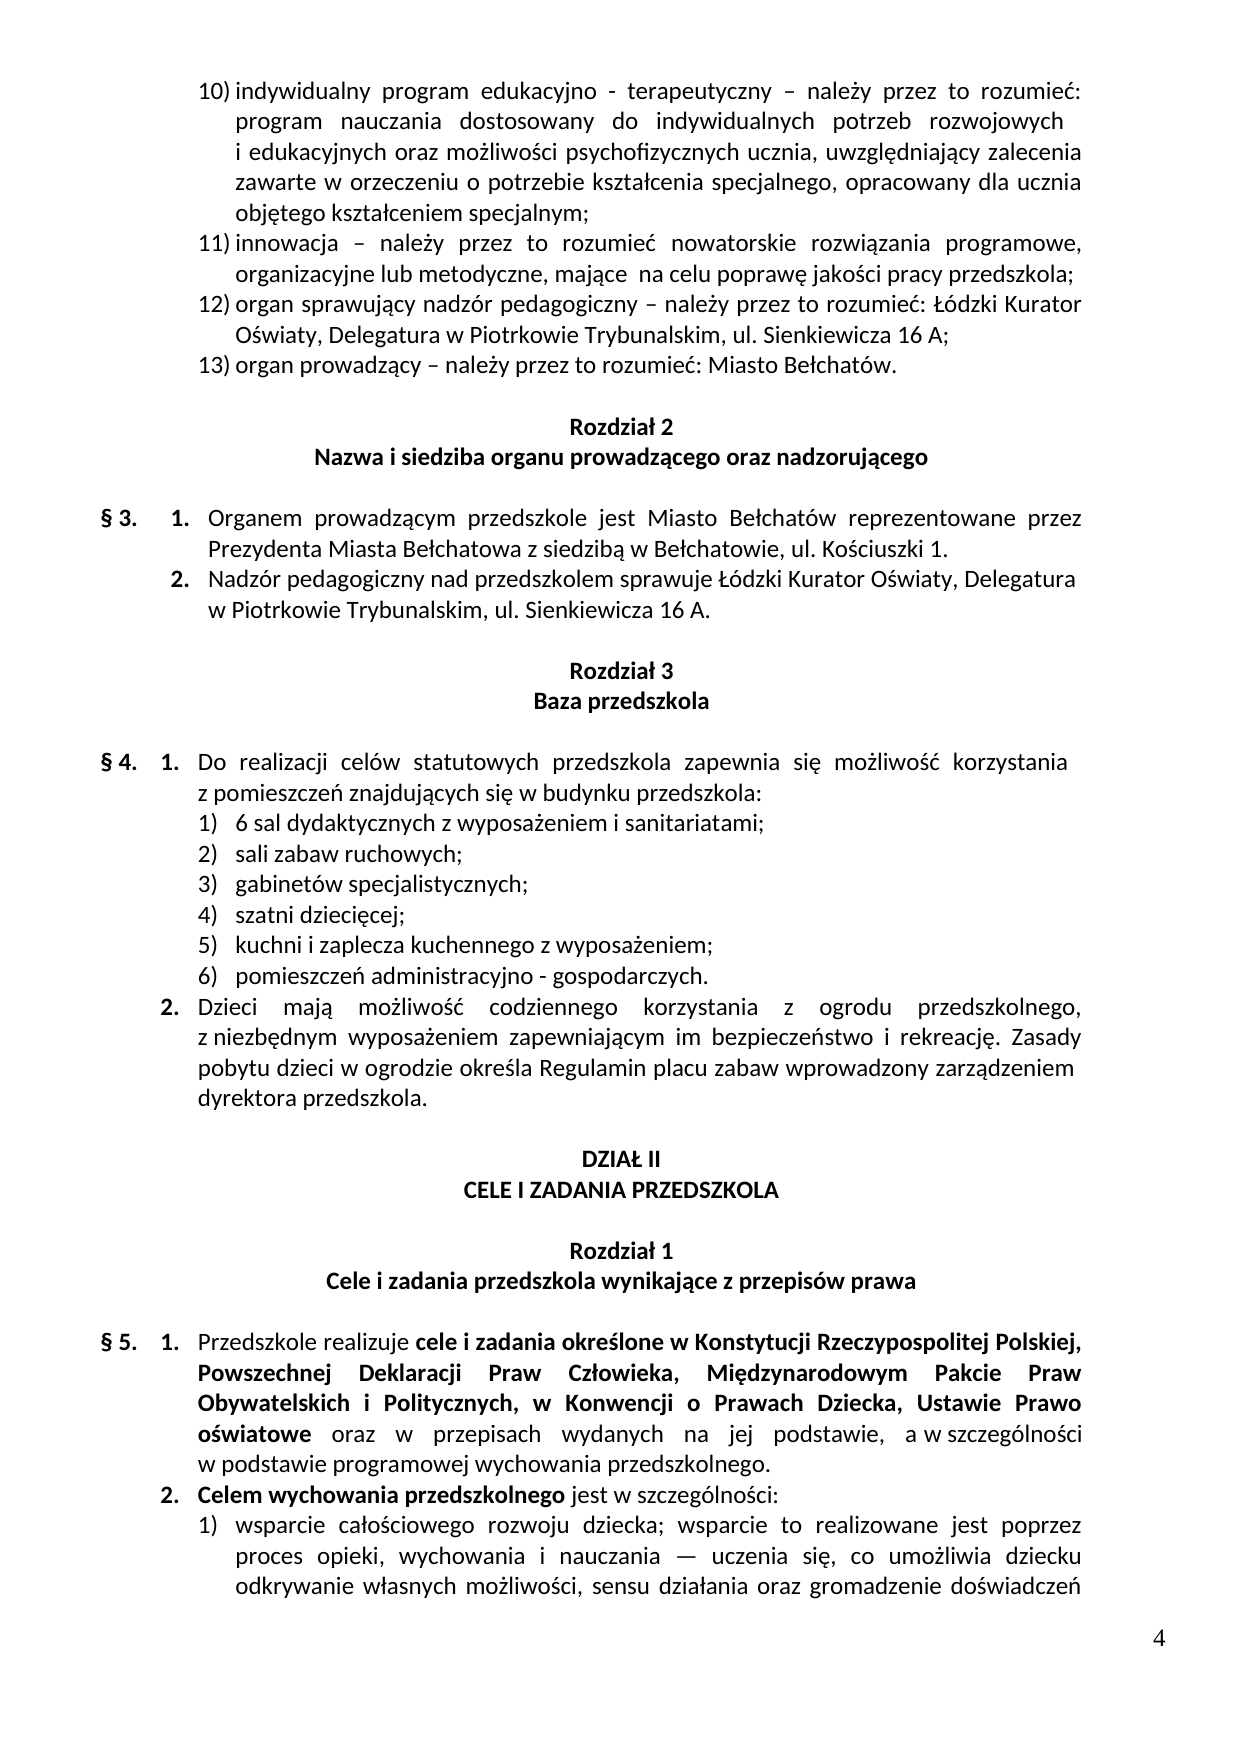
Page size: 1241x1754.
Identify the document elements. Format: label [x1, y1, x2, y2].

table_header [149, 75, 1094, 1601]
table_header [60, 75, 149, 1601]
